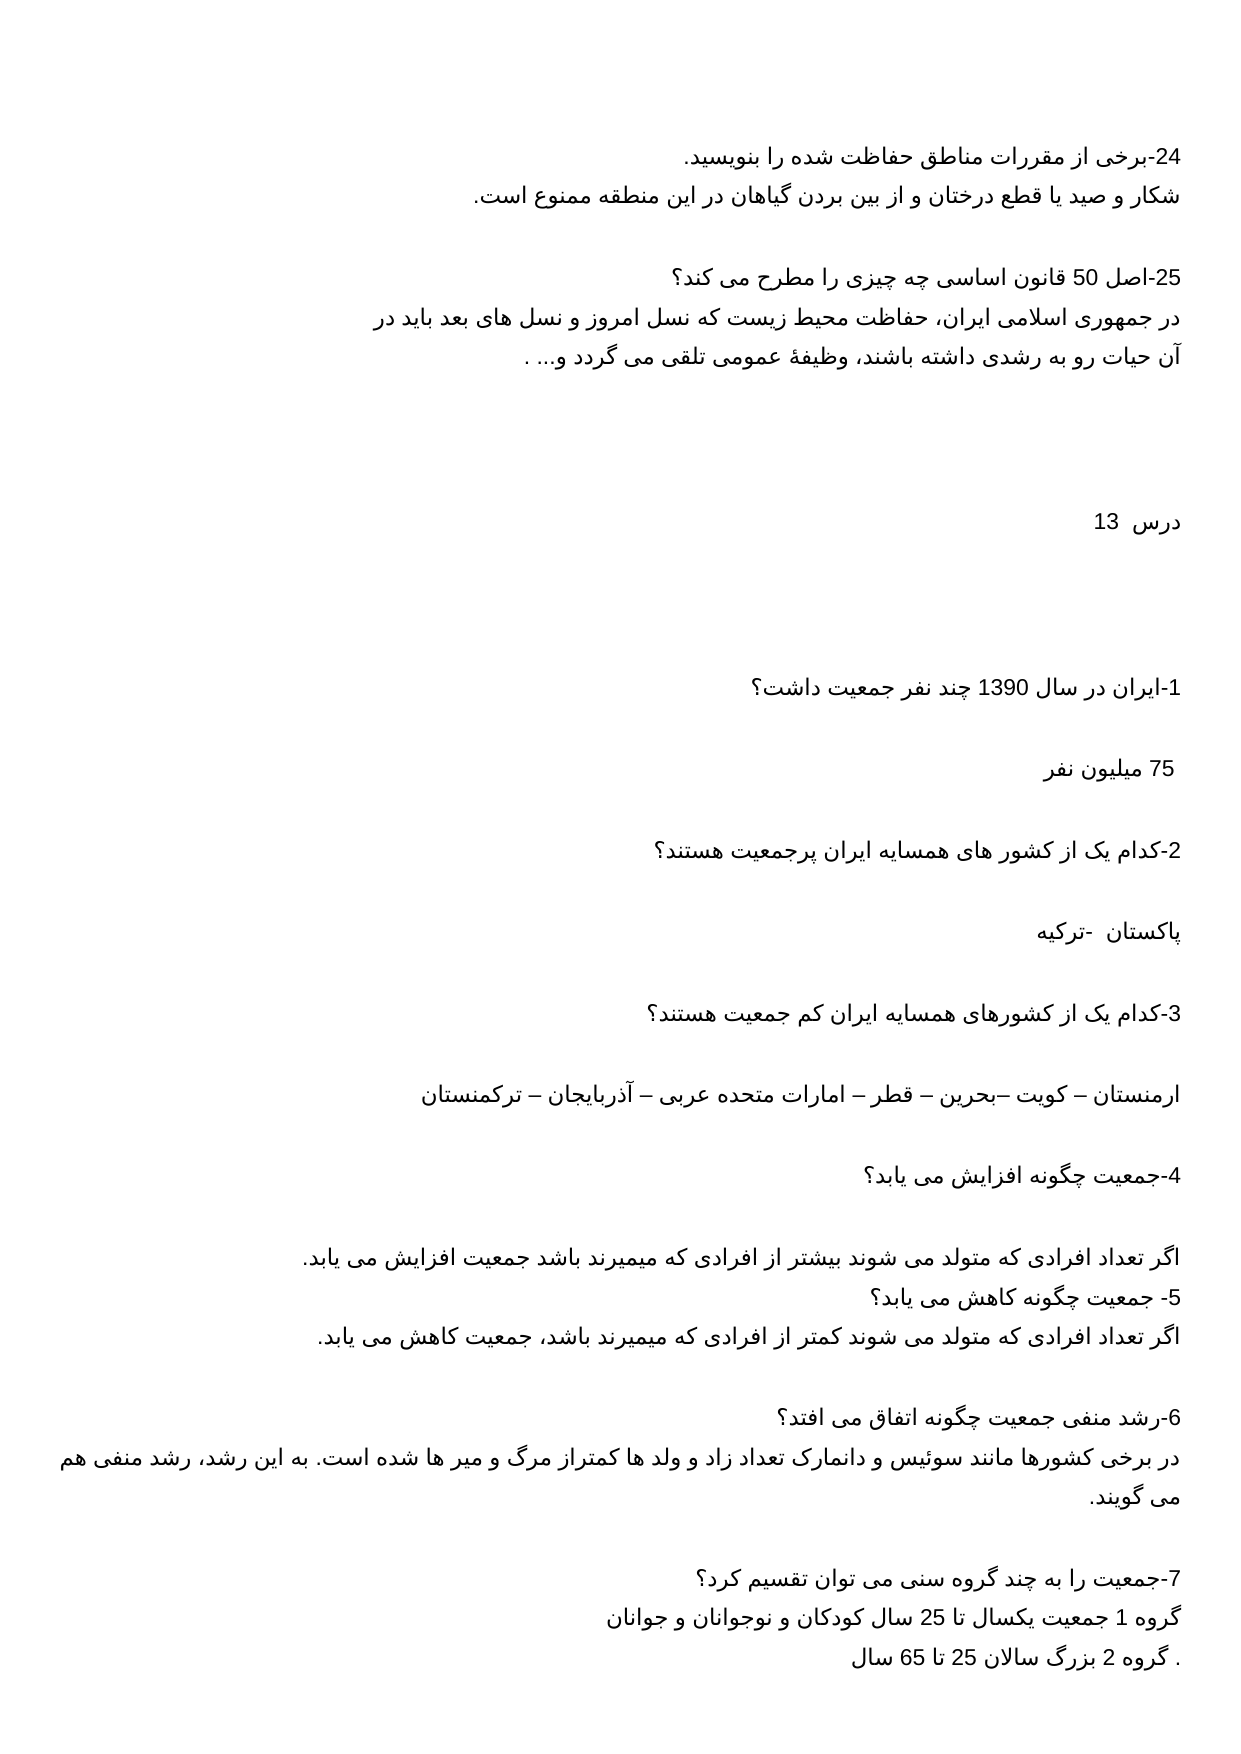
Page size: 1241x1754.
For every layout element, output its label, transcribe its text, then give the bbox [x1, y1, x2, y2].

text گروه 1 جمعیت یکسال تا 25 سال کودکان و نوجوانان و جوانان [59, 1604, 1181, 1631]
text 5- جمعیت چگونه کاهش می یابد؟ [59, 1283, 1181, 1310]
text . گروه 2 بزرگ سالان 25 تا 65 سال [59, 1644, 1181, 1670]
text 1-ایران در سال 1390 چند نفر جمعیت داشت؟ [59, 674, 1181, 700]
text 3-کدام یک از کشورهای همسایه ایران کم جمعیت هستند؟ [59, 999, 1181, 1026]
text 75 میلیون نفر [59, 755, 1181, 782]
text 24-برخی از مقررات مناطق حفاظت شده را بنویسید. [59, 143, 1181, 169]
text 7-جمعیت را به چند گروه سنی می توان تقسیم کرد؟ [59, 1565, 1181, 1591]
text اگر تعداد افرادی که متولد می شوند بیشتر از افرادی که میمیرند باشد جمعیت افزایش می یابد. [59, 1244, 1181, 1270]
text 4-جمعیت چگونه افزایش می یابد؟ [59, 1162, 1181, 1189]
text 25-اصل 50 قانون اساسی چه چیزی را مطرح می کند؟ [59, 264, 1181, 290]
text پاکستان -ترکیه [59, 918, 1181, 944]
text در برخی کشورها مانند سوئیس و دانمارک تعداد زاد و ولد ها کمتراز مرگ و میر ها شده است. به این رشد، رشد منفی هم می گویند. [59, 1444, 1181, 1510]
text درس 13 [59, 508, 1181, 535]
text شکار و صید یا قطع درختان و از بین بردن گیاهان در این منطقه ممنوع است. [59, 182, 1181, 209]
text 2-کدام یک از کشور های همسایه ایران پرجمعیت هستند؟ [59, 837, 1181, 863]
text در جمهوری اسلامی ایران، حفاظت محیط زیست که نسل امروز و نسل های بعد باید در [59, 303, 1181, 330]
text ارمنستان – کویت –بحرین – قطر – امارات متحده عربی – آذربایجان – ترکمنستان [59, 1081, 1181, 1107]
text اگر تعداد افرادی که متولد می شوند کمتر از افرادی که میمیرند باشد، جمعیت کاهش می یابد. [59, 1323, 1181, 1349]
text آن حیات رو به رشدی داشته باشند، وظیفهٔ عمومی تلقی می گردد و... . [59, 343, 1181, 369]
text 6-رشد منفی جمعیت چگونه اتفاق می افتد؟ [59, 1404, 1181, 1431]
